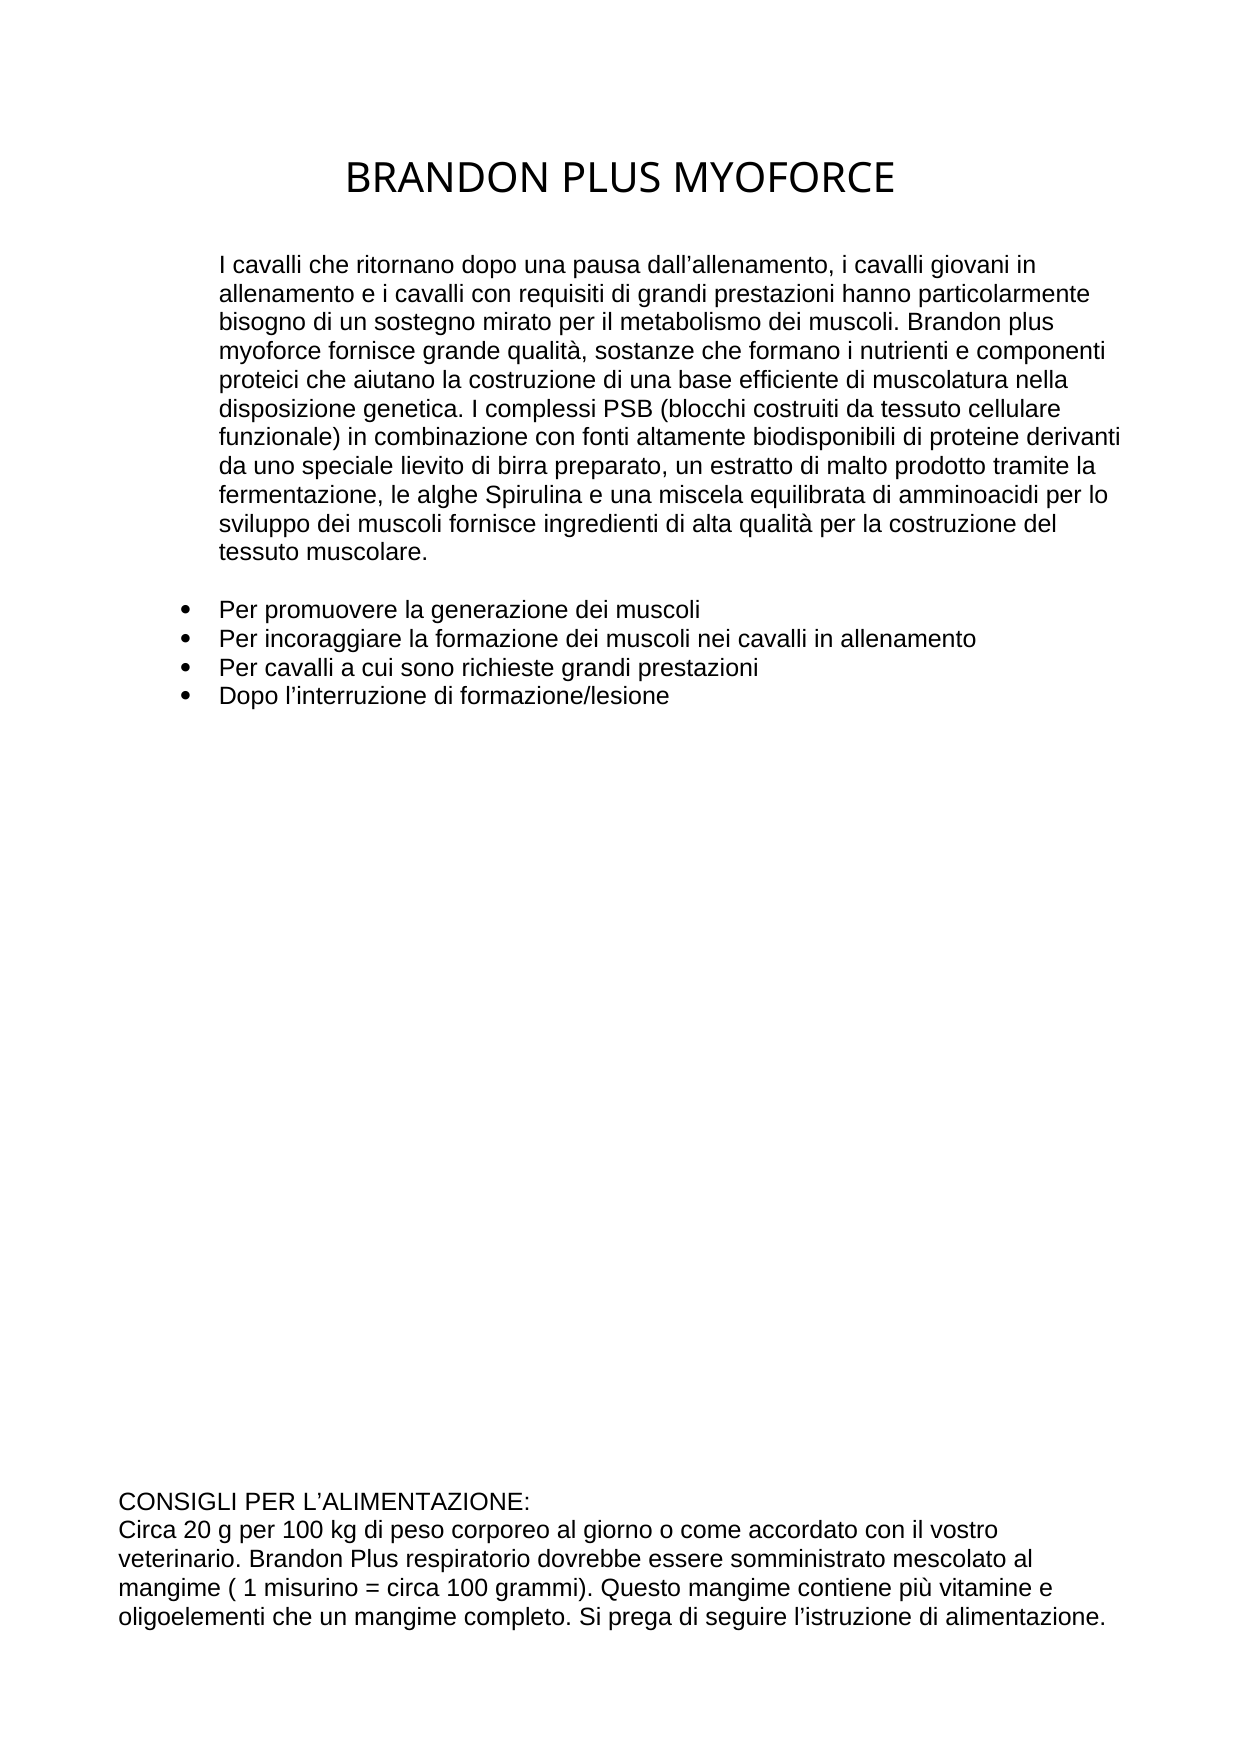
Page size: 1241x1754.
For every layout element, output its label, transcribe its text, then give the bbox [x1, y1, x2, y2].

list Per promuovere la generazione dei muscoli [181, 595, 1122, 624]
list Per cavalli a cui sono richieste grandi prestazioni [181, 652, 1122, 681]
list Dopo l’interruzione di formazione/lesione [181, 681, 1122, 710]
text I cavalli che ritornano dopo una pausa dall’allenamento, i cavalli giovani in allenamento e i cavalli con requisiti di grandi prestazioni hanno particolarmente bisogno di un sostegno mirato per il metabolismo dei muscoli. Brandon plus myoforce fornisce grande qualità, sostanze che formano i nutrienti e componenti proteici che aiutano la costruzione di una base efficiente di muscolatura nella disposizione genetica. I complessi PSB (blocchi costruiti da tessuto cellulare funzionale) in combinazione con fonti altamente biodisponibili di proteine derivanti da uno speciale lievito di birra preparato, un estratto di malto prodotto tramite la fermentazione, le alghe Spirulina e una miscela equilibrata di amminoacidi per lo sviluppo dei muscoli fornisce ingredienti di alta qualità per la costruzione del tessuto muscolare. [218, 250, 1122, 566]
text Circa 20 g per 100 kg di peso corporeo al giorno o come accordato con il vostro veterinario. Brandon Plus respiratorio dovrebbe essere somministrato mescolato al mangime ( 1 misurino = circa 100 grammi). Questo mangime contiene più vitamine e oligoelementi che un mangime completo. Si prega di seguire l’istruzione di alimentazione. [118, 1515, 1122, 1630]
list Per incoraggiare la formazione dei muscoli nei cavalli in allenamento [181, 624, 1122, 652]
text BRANDON PLUS MYOFORCE [118, 148, 1122, 204]
text CONSIGLI PER L’ALIMENTAZIONE: [118, 1486, 1122, 1515]
